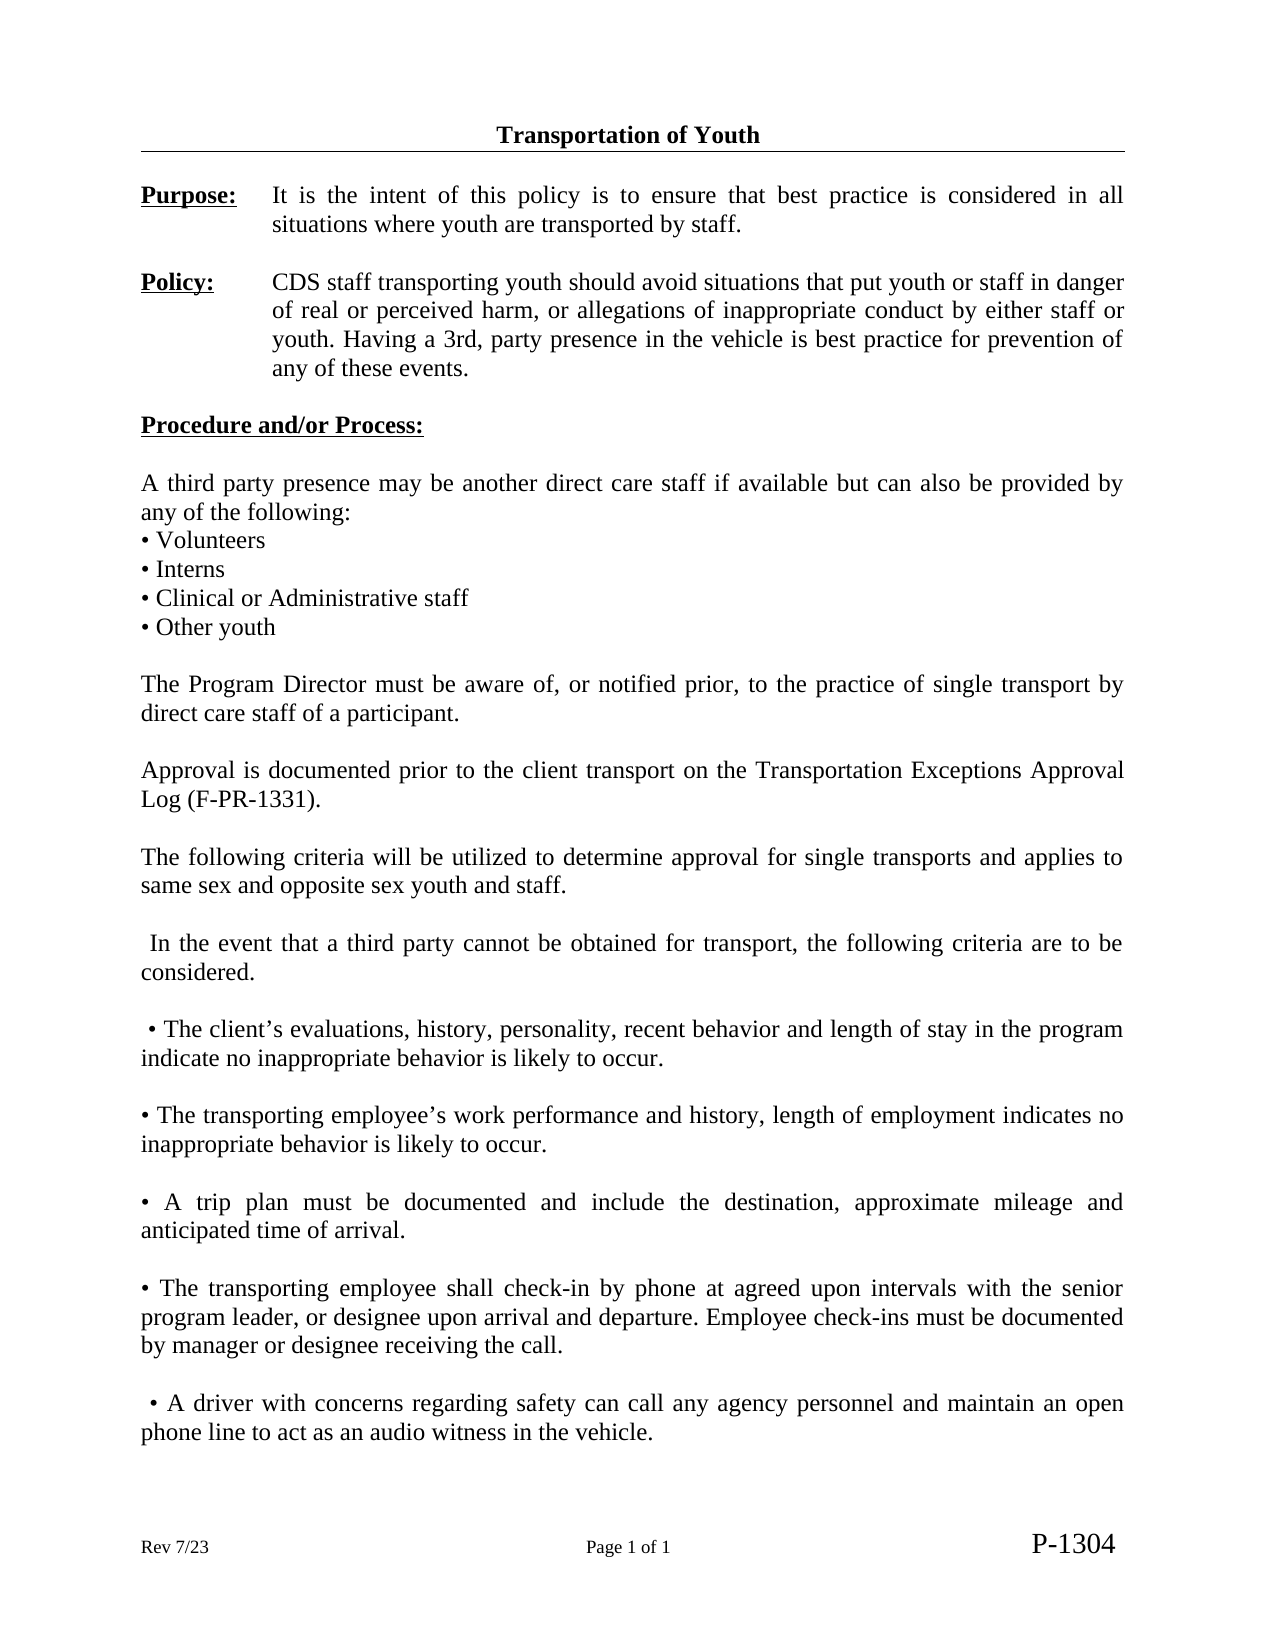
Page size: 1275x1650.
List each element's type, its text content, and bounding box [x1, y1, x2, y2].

text Approval is documented prior to the client transport on the Transportation Exceptions Approval Log (F-PR-1331). [141, 756, 1125, 813]
text • A driver with concerns regarding safety can call any agency personnel and maintain an open phone line to act as an audio witness in the vehicle. [141, 1388, 1125, 1446]
text • Volunteers [141, 526, 1125, 554]
text • Other youth [141, 612, 1125, 641]
text Purpose: It is the intent of this policy is to ensure that best practice is considered in all situations where youth are transported by staff. [141, 181, 1125, 238]
text Policy: CDS staff transporting youth should avoid situations that put youth or staff in danger of real or perceived harm, or allegations of inappropriate conduct by either staff or youth. Having a 3rd, party presence in the vehicle is best practice for prevention of any of these events. [141, 267, 1125, 382]
text A third party presence may be another direct care staff if available but can also be provided by any of the following: [141, 468, 1125, 526]
text • A trip plan must be documented and include the destination, approximate mileage and anticipated time of arrival. [141, 1187, 1125, 1244]
text The Program Director must be aware of, or notified prior, to the practice of single transport by direct care staff of a participant. [141, 669, 1125, 727]
text Procedure and/or Process: [141, 411, 1125, 439]
text Transportation of Youth [141, 120, 1125, 151]
text The following criteria will be utilized to determine approval for single transports and applies to same sex and opposite sex youth and staff. [141, 842, 1125, 899]
text • The transporting employee’s work performance and history, length of employment indicates no inappropriate behavior is likely to occur. [141, 1101, 1125, 1158]
text • Clinical or Administrative staff [141, 583, 1125, 612]
text • Interns [141, 554, 1125, 583]
text • The transporting employee shall check-in by phone at agreed upon intervals with the senior program leader, or designee upon arrival and departure. Employee check-ins must be documented by manager or designee receiving the call. [141, 1273, 1125, 1359]
text In the event that a third party cannot be obtained for transport, the following criteria are to be considered. [141, 928, 1125, 986]
text • The client’s evaluations, history, personality, recent behavior and length of stay in the program indicate no inappropriate behavior is likely to occur. [141, 1014, 1125, 1072]
